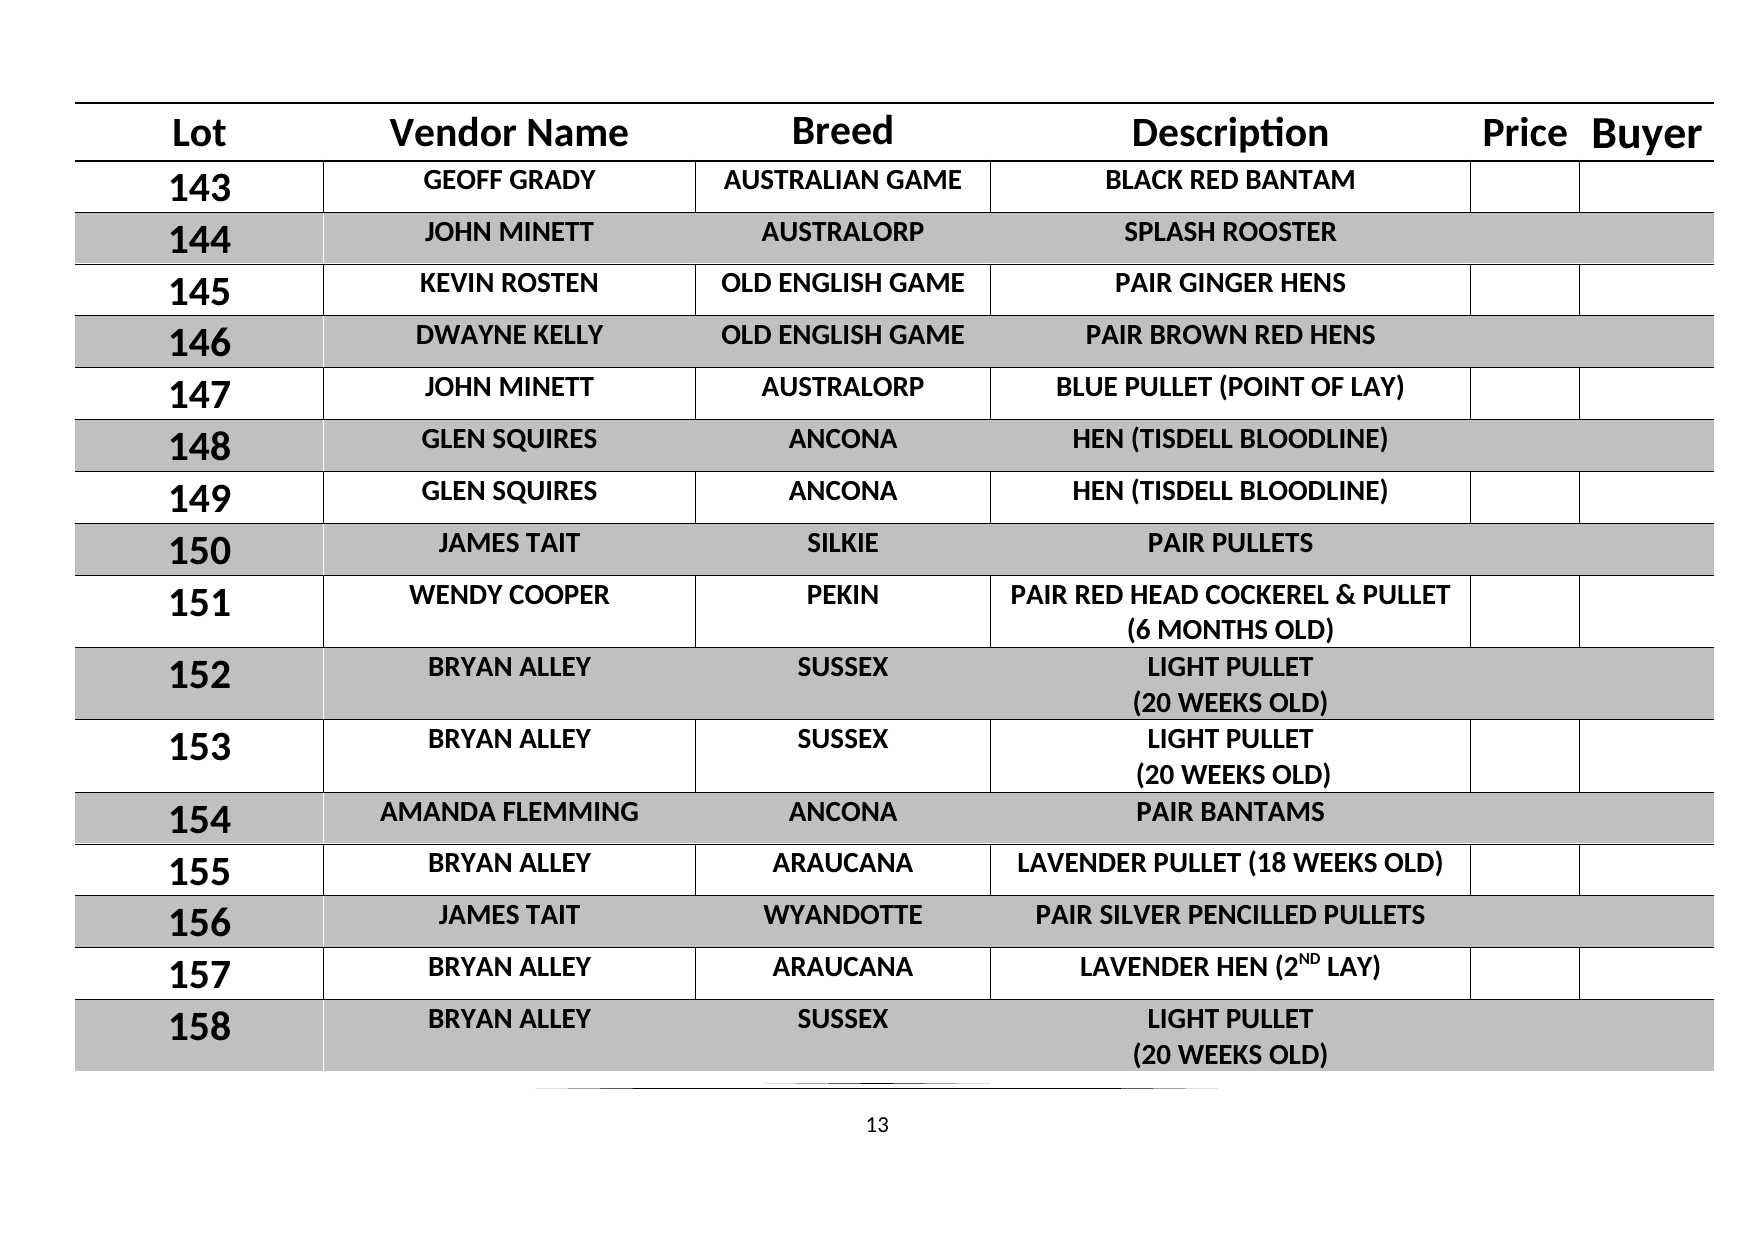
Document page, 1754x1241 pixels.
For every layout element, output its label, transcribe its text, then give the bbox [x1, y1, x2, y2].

table_cell [1470, 213, 1580, 263]
table_cell WYANDOTTE [695, 896, 991, 947]
table_cell [1580, 524, 1714, 575]
table_cell 157 [75, 948, 323, 999]
table_cell OLD ENGLISH GAME [695, 316, 991, 367]
table_header Buyer [1580, 104, 1714, 160]
table_cell [1470, 896, 1580, 947]
table_cell JAMES TAIT [324, 896, 695, 947]
table_cell 151 [75, 576, 323, 647]
table_cell AUSTRALORP [696, 368, 990, 419]
table_cell ARAUCANA [696, 845, 990, 895]
table_cell 146 [75, 316, 323, 367]
table_cell PAIR PULLETS [991, 524, 1470, 575]
table_cell AUSTRALORP [695, 213, 991, 263]
table_cell [1471, 368, 1579, 419]
table_cell HEN (TISDELL BLOODLINE) [991, 472, 1470, 523]
table_cell LAVENDER HEN (2ND LAY) [991, 948, 1470, 999]
table_cell [1470, 524, 1580, 575]
table_cell [1471, 720, 1579, 792]
table_cell JOHN MINETT [324, 213, 695, 263]
table_cell SPLASH ROOSTER [991, 213, 1470, 263]
table_cell 144 [75, 213, 323, 263]
table_cell GLEN SQUIRES [324, 420, 695, 471]
table_cell [1580, 316, 1714, 367]
table_cell [1580, 648, 1714, 719]
table_cell DWAYNE KELLY [324, 316, 695, 367]
table_cell HEN (TISDELL BLOODLINE) [991, 420, 1470, 471]
table_cell ANCONA [695, 420, 991, 471]
table_cell [1580, 576, 1714, 647]
table_cell 155 [75, 845, 323, 895]
table_cell ARAUCANA [696, 948, 990, 999]
table_cell 143 [75, 162, 323, 212]
table_cell [1471, 162, 1579, 212]
table_cell PAIR RED HEAD COCKEREL & PULLET (6 MONTHS OLD) [991, 576, 1470, 647]
table_cell [1580, 420, 1714, 471]
table_cell PAIR GINGER HENS [991, 265, 1470, 315]
table_cell [1580, 472, 1714, 523]
table_cell [1580, 265, 1714, 315]
table_cell 158 [75, 1000, 323, 1071]
table_header Vendor Name [324, 104, 695, 160]
table_cell [1580, 896, 1714, 947]
table_cell KEVIN ROSTEN [324, 265, 695, 315]
table_cell [1471, 948, 1579, 999]
table_header Lot [75, 104, 323, 160]
table_cell [1580, 948, 1714, 999]
table_cell [1471, 576, 1579, 647]
table_cell LIGHT PULLET (20 WEEKS OLD) [991, 720, 1470, 792]
table_header Price [1470, 104, 1580, 160]
table_cell BLACK RED BANTAM [991, 162, 1470, 212]
table_cell PAIR BANTAMS [991, 793, 1470, 843]
table_cell BRYAN ALLEY [324, 720, 695, 792]
table_cell PAIR SILVER PENCILLED PULLETS [991, 896, 1470, 947]
table_cell [1580, 162, 1714, 212]
table_cell [1471, 472, 1579, 523]
table_header Breed [695, 104, 991, 160]
table_cell OLD ENGLISH GAME [696, 265, 990, 315]
table_cell SILKIE [695, 524, 991, 575]
table_cell [1580, 368, 1714, 419]
table_cell [1470, 420, 1580, 471]
table_cell BRYAN ALLEY [324, 948, 695, 999]
table_cell PAIR BROWN RED HENS [991, 316, 1470, 367]
table_cell AMANDA FLEMMING [324, 793, 695, 843]
table_cell SUSSEX [696, 720, 990, 792]
table_cell AUSTRALIAN GAME [696, 162, 990, 212]
table_cell LAVENDER PULLET (18 WEEKS OLD) [991, 845, 1470, 895]
table_cell PEKIN [696, 576, 990, 647]
table_cell JOHN MINETT [324, 368, 695, 419]
table_cell [1580, 793, 1714, 843]
table_cell SUSSEX [695, 1000, 991, 1071]
table_cell [1580, 1000, 1714, 1071]
table_cell 153 [75, 720, 323, 792]
table_cell SUSSEX [695, 648, 991, 719]
table_cell ANCONA [696, 472, 990, 523]
table_cell 145 [75, 265, 323, 315]
table_cell [1470, 316, 1580, 367]
table_cell [1470, 648, 1580, 719]
table_cell LIGHT PULLET (20 WEEKS OLD) [991, 648, 1470, 719]
table_cell BRYAN ALLEY [324, 1000, 695, 1071]
table_cell BRYAN ALLEY [324, 648, 695, 719]
table_cell 152 [75, 648, 323, 719]
table_cell 149 [75, 472, 323, 523]
table_cell GEOFF GRADY [324, 162, 695, 212]
table_cell ANCONA [695, 793, 991, 843]
table_cell LIGHT PULLET (20 WEEKS OLD) [991, 1000, 1470, 1071]
table_cell [1470, 1000, 1580, 1071]
table_cell [1580, 845, 1714, 895]
table_cell BLUE PULLET (POINT OF LAY) [991, 368, 1470, 419]
table_cell 156 [75, 896, 323, 947]
table_cell [1471, 265, 1579, 315]
table_cell [1470, 793, 1580, 843]
table_cell [1580, 720, 1714, 792]
table_cell GLEN SQUIRES [324, 472, 695, 523]
table_cell [1471, 845, 1579, 895]
table_cell 154 [75, 793, 323, 843]
table_cell 150 [75, 524, 323, 575]
table_cell 148 [75, 420, 323, 471]
table_cell WENDY COOPER [324, 576, 695, 647]
table_cell 147 [75, 368, 323, 419]
table_cell BRYAN ALLEY [324, 845, 695, 895]
table_header Description [991, 104, 1470, 160]
table_cell [1580, 213, 1714, 263]
table_cell JAMES TAIT [324, 524, 695, 575]
